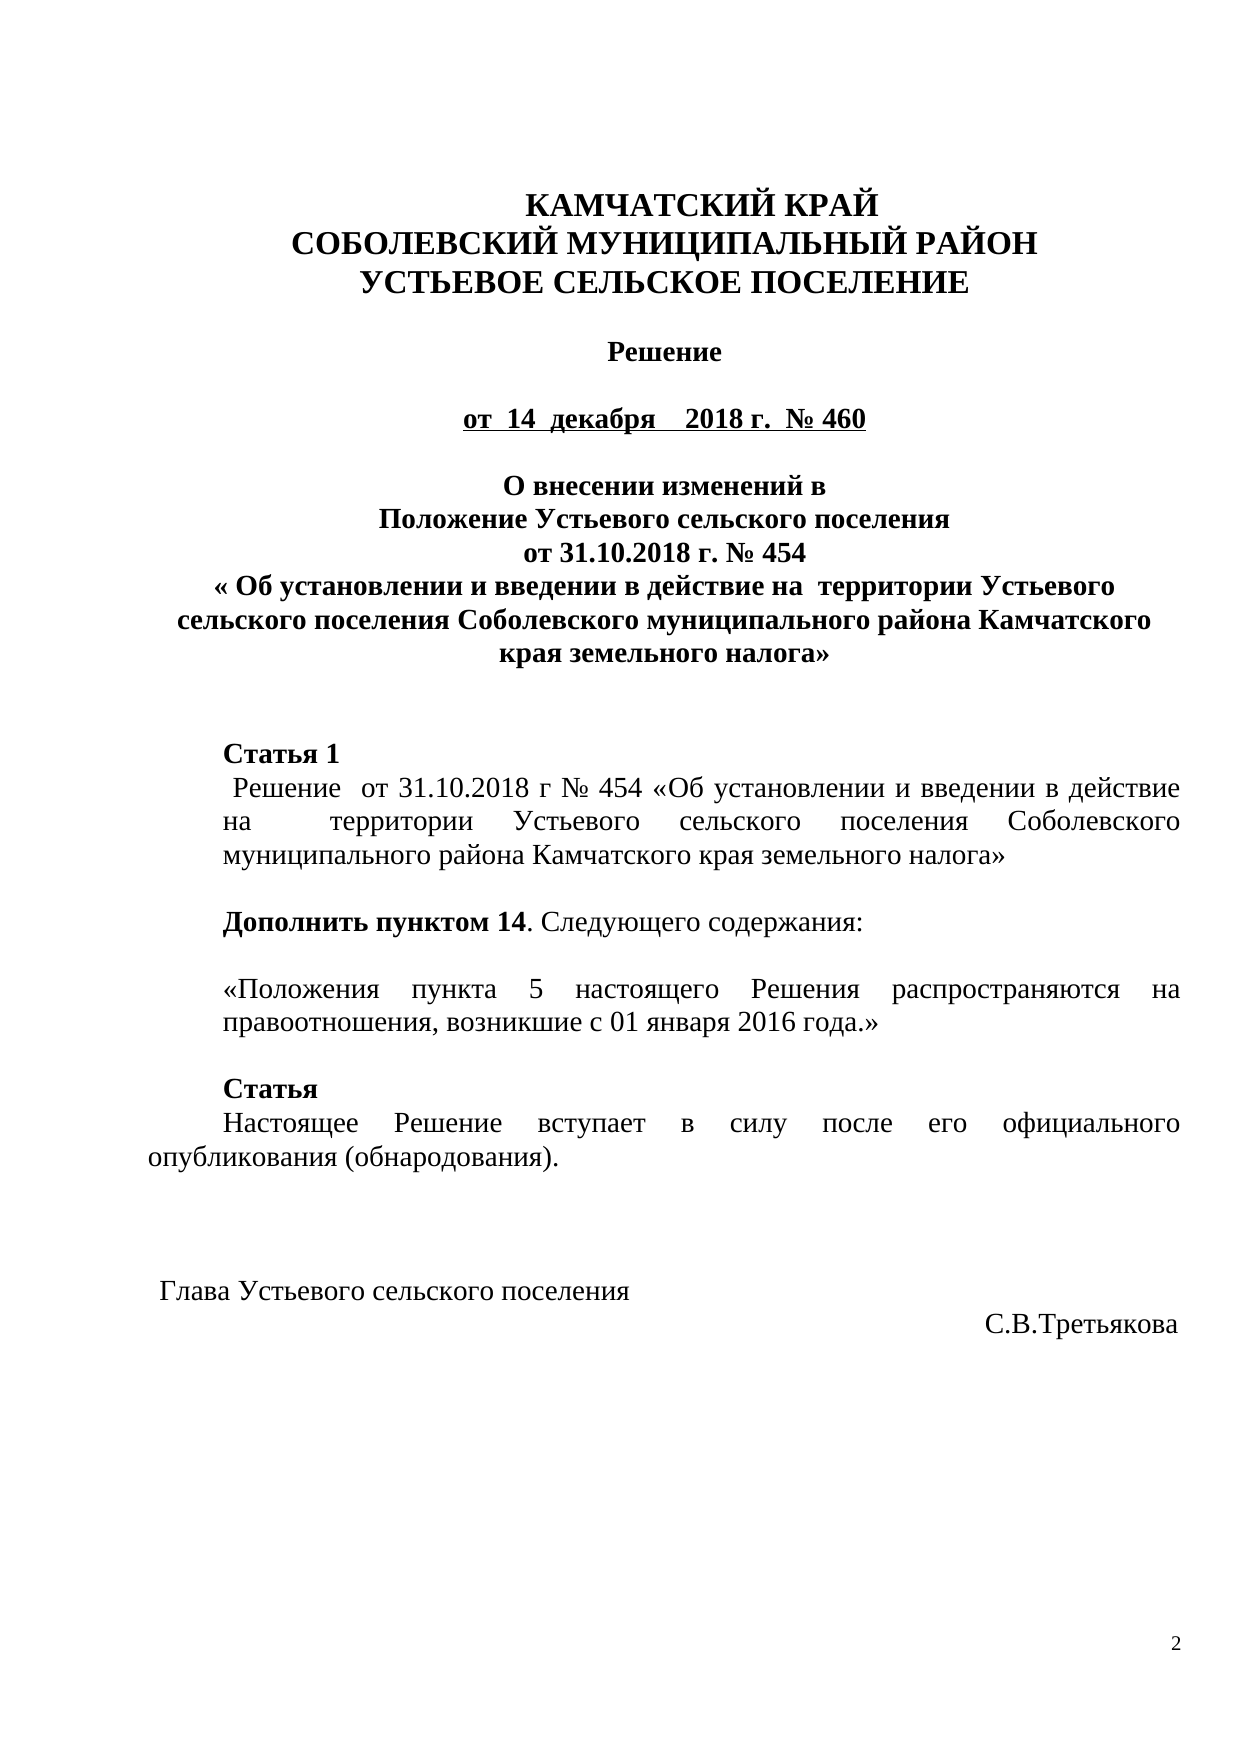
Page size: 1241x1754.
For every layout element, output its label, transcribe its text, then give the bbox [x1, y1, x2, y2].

text О внесении изменений в [148, 468, 1181, 501]
text Решение [148, 334, 1181, 367]
text «Положения пункта 5 настоящего Решения распространяются на правоотношения, возникшие с 01 января 2016 года.» [223, 971, 1181, 1038]
table_header С.В.Третьякова [842, 1273, 1189, 1340]
text от 14 декабря 2018 г. № 460 [148, 401, 1181, 434]
text Настоящее Решение вступает в силу после его официального опубликования (обнародования). [148, 1105, 1181, 1172]
text Положение Устьевого сельского поселения [148, 501, 1181, 535]
text от 31.10.2018 г. № 454 [148, 535, 1181, 568]
text Статья [223, 1072, 1181, 1105]
text Решение от 31.10.2018 г № 454 «Об установлении и введении в действие на территории Устьевого сельского поселения Соболевского муниципального района Камчатского края земельного налога» [223, 770, 1181, 870]
text « Об установлении и введении в действие на территории Устьевого сельского поселения Соболевского муниципального района Камчатского края земельного налога» [148, 568, 1181, 669]
text КАМЧАТСКИЙ КРАЙ СОБОЛЕВСКИЙ МУНИЦИПАЛЬНЫЙ РАЙОН УСТЬЕВОЕ СЕЛЬСКОЕ ПОСЕЛЕНИЕ [148, 185, 1181, 300]
table_header Глава Устьевого сельского поселения [148, 1273, 842, 1340]
text Дополнить пунктом 14. Следующего содержания: [223, 904, 1181, 937]
text Статья 1 [148, 736, 1181, 770]
